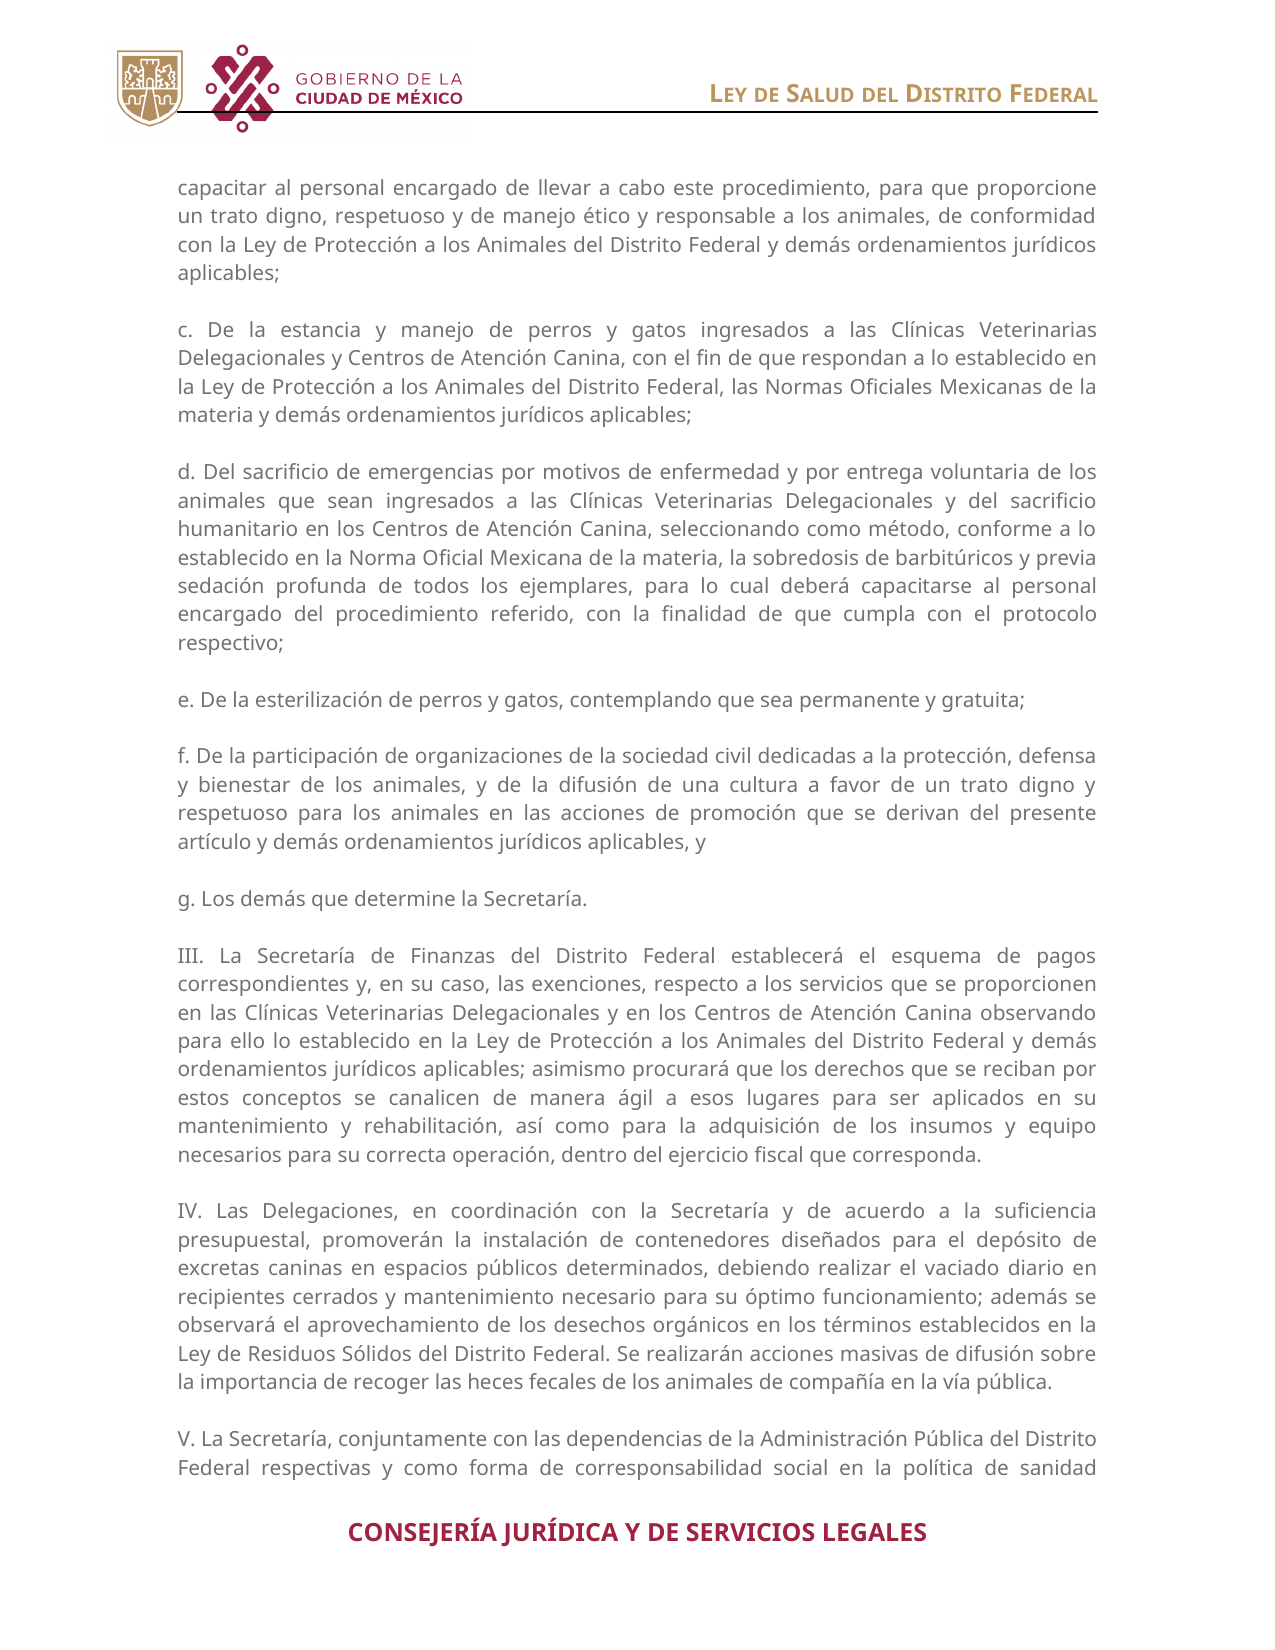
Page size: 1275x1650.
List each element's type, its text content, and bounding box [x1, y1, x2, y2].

text d. Del sacrificio de emergencias por motivos de enfermedad y por entrega voluntaria de los animales que sean ingresados a las Clínicas Veterinarias Delegacionales y del sacrificio humanitario en los Centros de Atención Canina, seleccionando como método, conforme a lo establecido en la Norma Oficial Mexicana de la materia, la sobredosis de barbitúricos y previa sedación profunda de todos los ejemplares, para lo cual deberá capacitarse al personal encargado del procedimiento referido, con la finalidad de que cumpla con el protocolo respectivo; [177, 457, 1098, 656]
text f. De la participación de organizaciones de la sociedad civil dedicadas a la protección, defensa y bienestar de los animales, y de la difusión de una cultura a favor de un trato digno y respetuoso para los animales en las acciones de promoción que se derivan del presente artículo y demás ordenamientos jurídicos aplicables, y [177, 742, 1098, 855]
text c. De la estancia y manejo de perros y gatos ingresados a las Clínicas Veterinarias Delegacionales y Centros de Atención Canina, con el fin de que respondan a lo establecido en la Ley de Protección a los Animales del Distrito Federal, las Normas Oficiales Mexicanas de la materia y demás ordenamientos jurídicos aplicables; [177, 315, 1098, 429]
text III. La Secretaría de Finanzas del Distrito Federal establecerá el esquema de pagos correspondientes y, en su caso, las exenciones, respecto a los servicios que se proporcionen en las Clínicas Veterinarias Delegacionales y en los Centros de Atención Canina observando para ello lo establecido en la Ley de Protección a los Animales del Distrito Federal y demás ordenamientos jurídicos aplicables; asimismo procurará que los derechos que se reciban por estos conceptos se canalicen de manera ágil a esos lugares para ser aplicados en su mantenimiento y rehabilitación, así como para la adquisición de los insumos y equipo necesarios para su correcta operación, dentro del ejercicio fiscal que corresponda. [177, 941, 1098, 1168]
text e. De la esterilización de perros y gatos, contemplando que sea permanente y gratuita; [177, 685, 1098, 713]
picture [103, 36, 474, 143]
text IV. Las Delegaciones, en coordinación con la Secretaría y de acuerdo a la suficiencia presupuestal, promoverán la instalación de contenedores diseñados para el depósito de excretas caninas en espacios públicos determinados, debiendo realizar el vaciado diario en recipientes cerrados y mantenimiento necesario para su óptimo funcionamiento; además se observará el aprovechamiento de los desechos orgánicos en los términos establecidos en la Ley de Residuos Sólidos del Distrito Federal. Se realizarán acciones masivas de difusión sobre la importancia de recoger las heces fecales de los animales de compañía en la vía pública. [177, 1197, 1098, 1396]
text g. Los demás que determine la Secretaría. [177, 884, 1098, 912]
